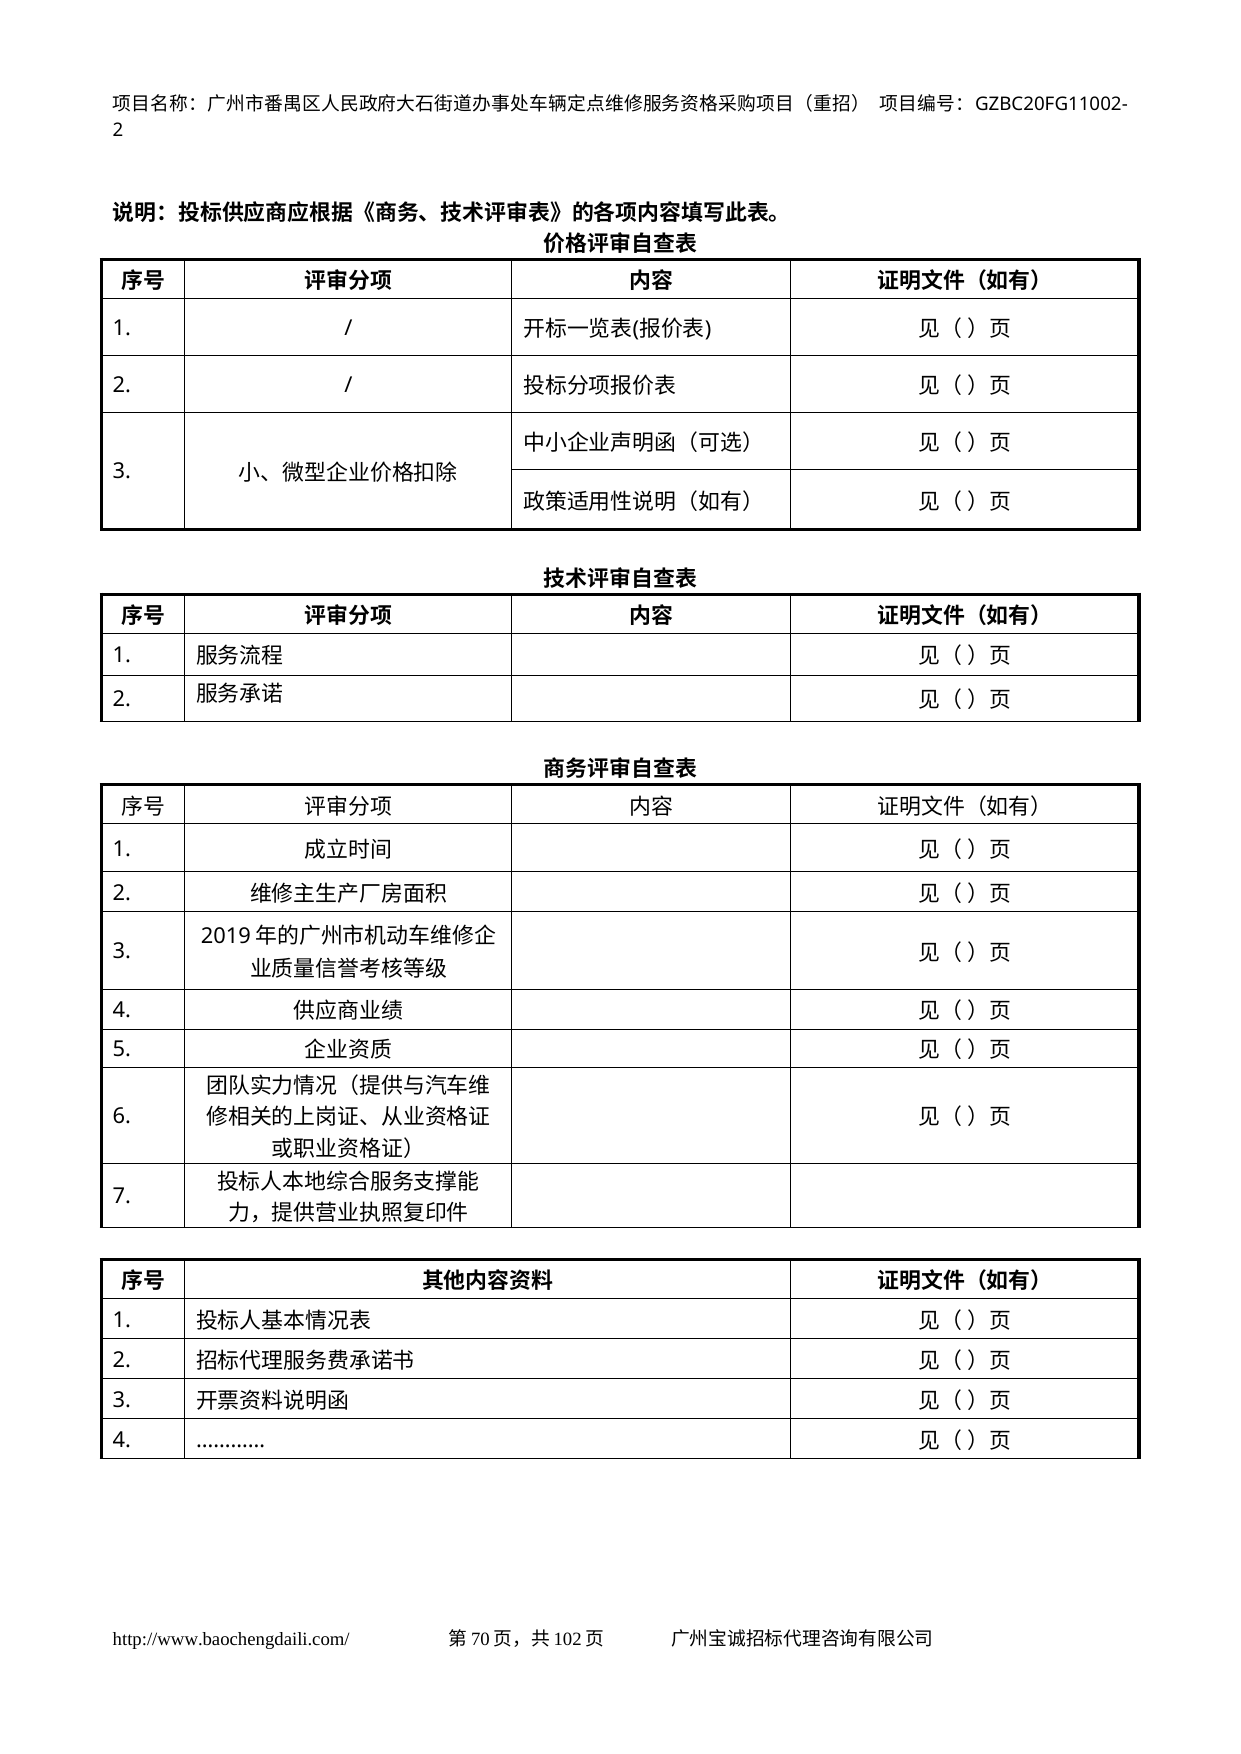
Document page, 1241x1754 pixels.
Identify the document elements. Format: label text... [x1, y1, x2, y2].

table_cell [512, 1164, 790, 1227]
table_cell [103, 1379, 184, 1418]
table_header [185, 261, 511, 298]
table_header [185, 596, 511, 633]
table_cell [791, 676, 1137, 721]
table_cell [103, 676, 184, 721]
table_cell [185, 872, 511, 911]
text 说明：投标供应商应根据《商务、技术评审表》的各项内容填写此表。 [112, 194, 1128, 226]
text 技术评审自查表 [112, 561, 1128, 592]
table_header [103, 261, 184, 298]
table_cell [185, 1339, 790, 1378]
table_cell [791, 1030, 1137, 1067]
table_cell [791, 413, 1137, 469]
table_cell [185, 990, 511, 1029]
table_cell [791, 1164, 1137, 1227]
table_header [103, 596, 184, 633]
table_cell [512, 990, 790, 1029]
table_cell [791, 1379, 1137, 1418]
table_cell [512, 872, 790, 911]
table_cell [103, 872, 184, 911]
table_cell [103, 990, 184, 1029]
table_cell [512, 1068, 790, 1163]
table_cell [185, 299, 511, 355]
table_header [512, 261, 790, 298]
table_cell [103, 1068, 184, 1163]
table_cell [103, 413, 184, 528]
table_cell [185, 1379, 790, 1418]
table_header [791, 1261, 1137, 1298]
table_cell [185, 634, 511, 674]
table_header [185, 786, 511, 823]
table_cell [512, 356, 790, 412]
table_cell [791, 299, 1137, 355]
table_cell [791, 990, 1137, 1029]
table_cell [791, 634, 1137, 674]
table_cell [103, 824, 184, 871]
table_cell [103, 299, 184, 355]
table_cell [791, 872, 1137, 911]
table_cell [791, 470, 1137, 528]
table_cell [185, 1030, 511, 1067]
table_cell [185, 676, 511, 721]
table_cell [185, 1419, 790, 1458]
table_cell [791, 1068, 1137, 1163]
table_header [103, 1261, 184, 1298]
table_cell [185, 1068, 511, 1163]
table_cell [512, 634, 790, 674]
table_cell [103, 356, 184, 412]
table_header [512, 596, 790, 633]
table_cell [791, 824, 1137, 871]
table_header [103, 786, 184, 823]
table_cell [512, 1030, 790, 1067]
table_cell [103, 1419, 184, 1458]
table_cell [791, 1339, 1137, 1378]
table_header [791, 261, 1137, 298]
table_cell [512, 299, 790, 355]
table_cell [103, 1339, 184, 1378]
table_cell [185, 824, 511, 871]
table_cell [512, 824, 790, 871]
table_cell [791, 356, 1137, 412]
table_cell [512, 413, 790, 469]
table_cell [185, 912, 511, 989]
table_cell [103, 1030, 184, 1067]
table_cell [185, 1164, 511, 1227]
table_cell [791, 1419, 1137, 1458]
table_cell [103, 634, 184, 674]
text 商务评审自查表 [112, 751, 1128, 783]
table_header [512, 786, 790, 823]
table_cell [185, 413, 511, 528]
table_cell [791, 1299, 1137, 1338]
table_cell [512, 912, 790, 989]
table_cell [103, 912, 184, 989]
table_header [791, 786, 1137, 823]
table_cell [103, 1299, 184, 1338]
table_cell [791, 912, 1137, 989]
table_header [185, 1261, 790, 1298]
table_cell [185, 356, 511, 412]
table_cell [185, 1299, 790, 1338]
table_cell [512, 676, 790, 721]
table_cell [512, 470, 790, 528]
text 价格评审自查表 [112, 226, 1128, 258]
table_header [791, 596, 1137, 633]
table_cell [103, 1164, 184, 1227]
